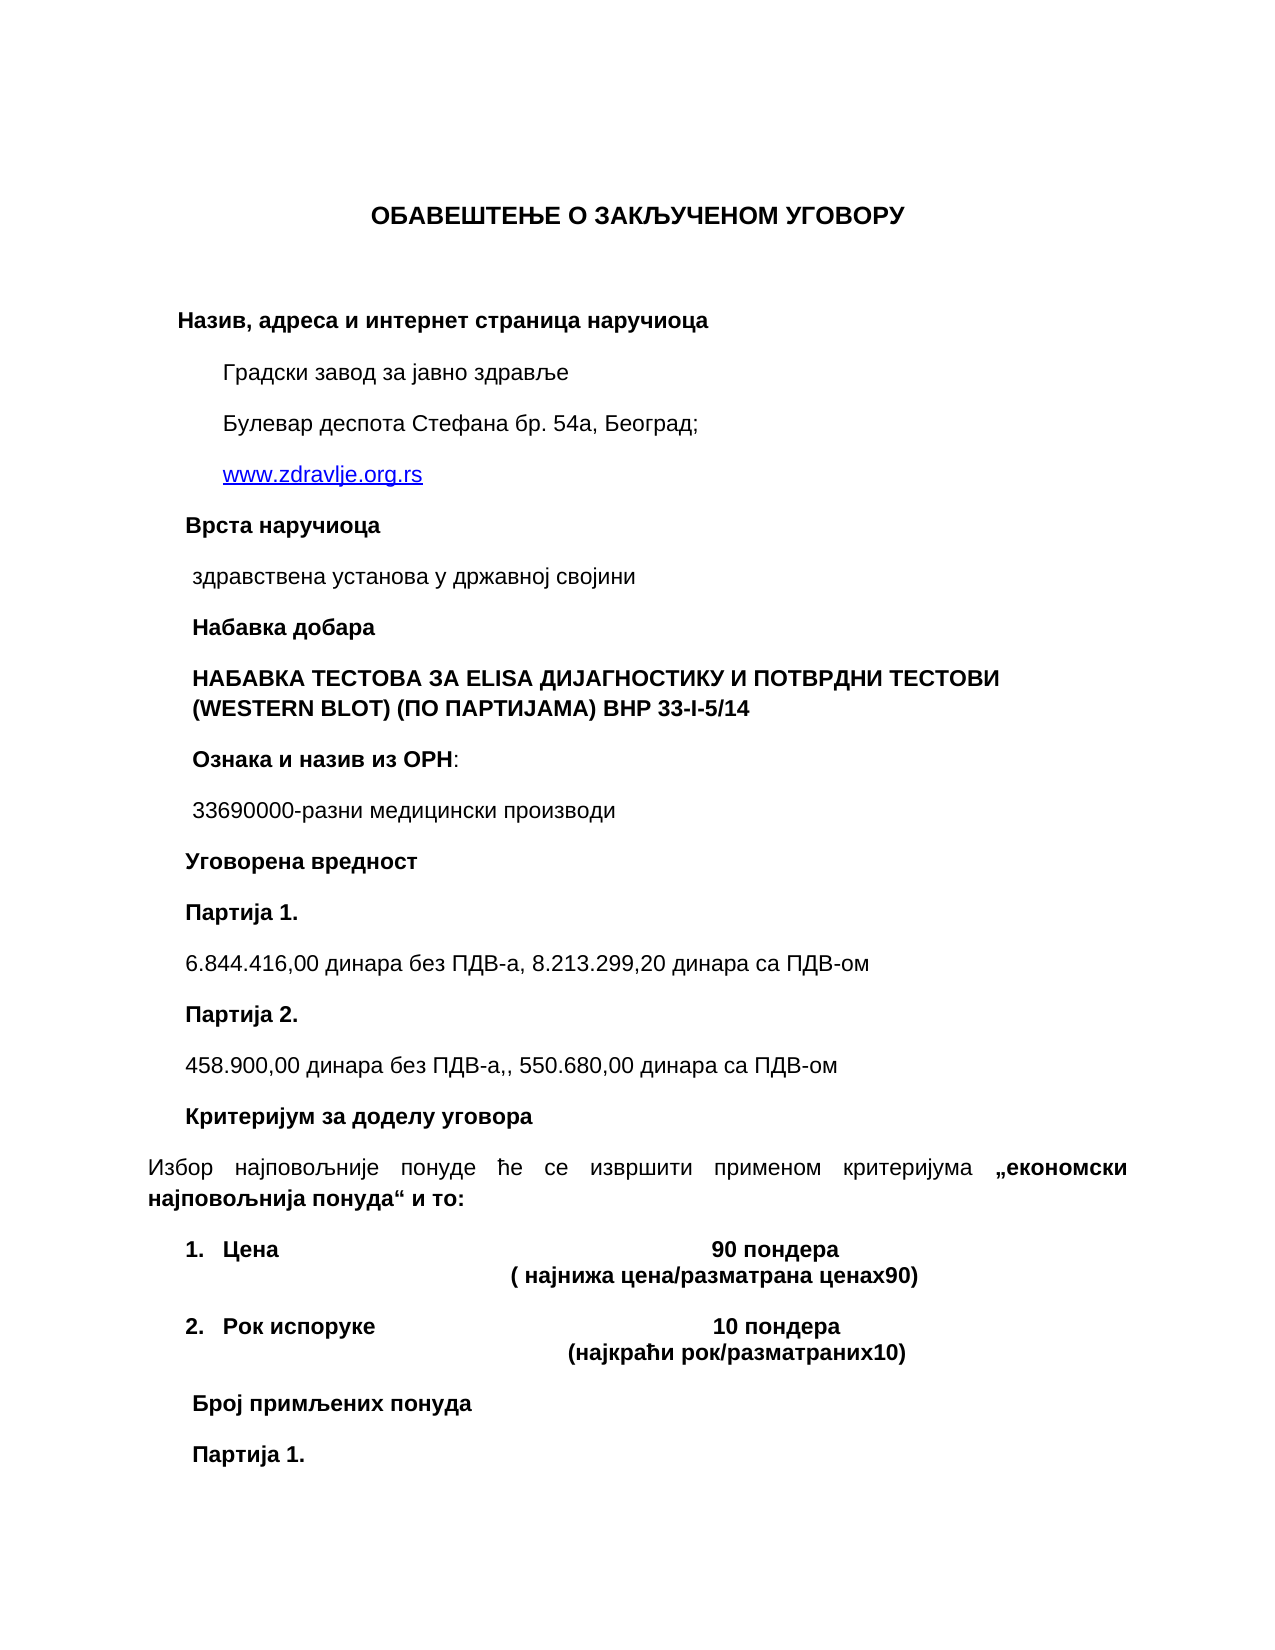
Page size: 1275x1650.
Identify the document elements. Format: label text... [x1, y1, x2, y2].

text 458.900,00 динара без ПДВ-а,, 550.680,00 динара са ПДВ-ом [185, 1052, 1127, 1079]
text ( најнижа цена/разматрана ценах90) [148, 1262, 1127, 1288]
text Уговорена вредност [185, 848, 1127, 874]
text 33690000-разни медицински производи [192, 797, 1127, 823]
list Цена 90 пондера [185, 1236, 1127, 1262]
text Булевар деспота Стефана бр. 54а, Београд; [223, 409, 1165, 436]
list Рок испоруке 10 пондера [185, 1313, 1127, 1339]
text здравствена установа у државној својини [192, 563, 1165, 589]
text www.zdravlje.org.rs [223, 461, 1165, 487]
text Градски завод за јавно здравље [223, 358, 1165, 385]
text Партија 1. [192, 1441, 1127, 1468]
text ОБАВЕШТЕЊЕ О ЗАКЉУЧЕНОМ УГОВОРУ [148, 201, 1127, 229]
text (најкраћи рок/разматраних10) [148, 1339, 1127, 1366]
text Избор најповољније понуде ће се извршити применом критеријума „економски најповољнија понуда“ и то: [148, 1154, 1127, 1211]
text Партија 2. [185, 1001, 1127, 1028]
text 6.844.416,00 динара без ПДВ-а, 8.213.299,20 динара са ПДВ-ом [185, 950, 1127, 977]
text Ознака и назив из ОРН: [148, 746, 1165, 772]
text Број примљених понуда [192, 1390, 1127, 1417]
text Критеријум за доделу уговора [185, 1103, 1127, 1130]
text Набавка добара [192, 614, 1165, 640]
text НАБАВКА ТЕСТОВА ЗА ELISA ДИЈАГНОСТИКУ И ПОТВРДНИ ТЕСТОВИ (WESTERN BLOT) (ПО ПАРТИЈАМА) ВНР 33-I-5/14 [192, 665, 1127, 721]
text Партија 1. [185, 899, 1127, 926]
text Врста наручиоца [185, 512, 1127, 538]
text Назив, адреса и интернет страница наручиоца [177, 307, 1127, 334]
